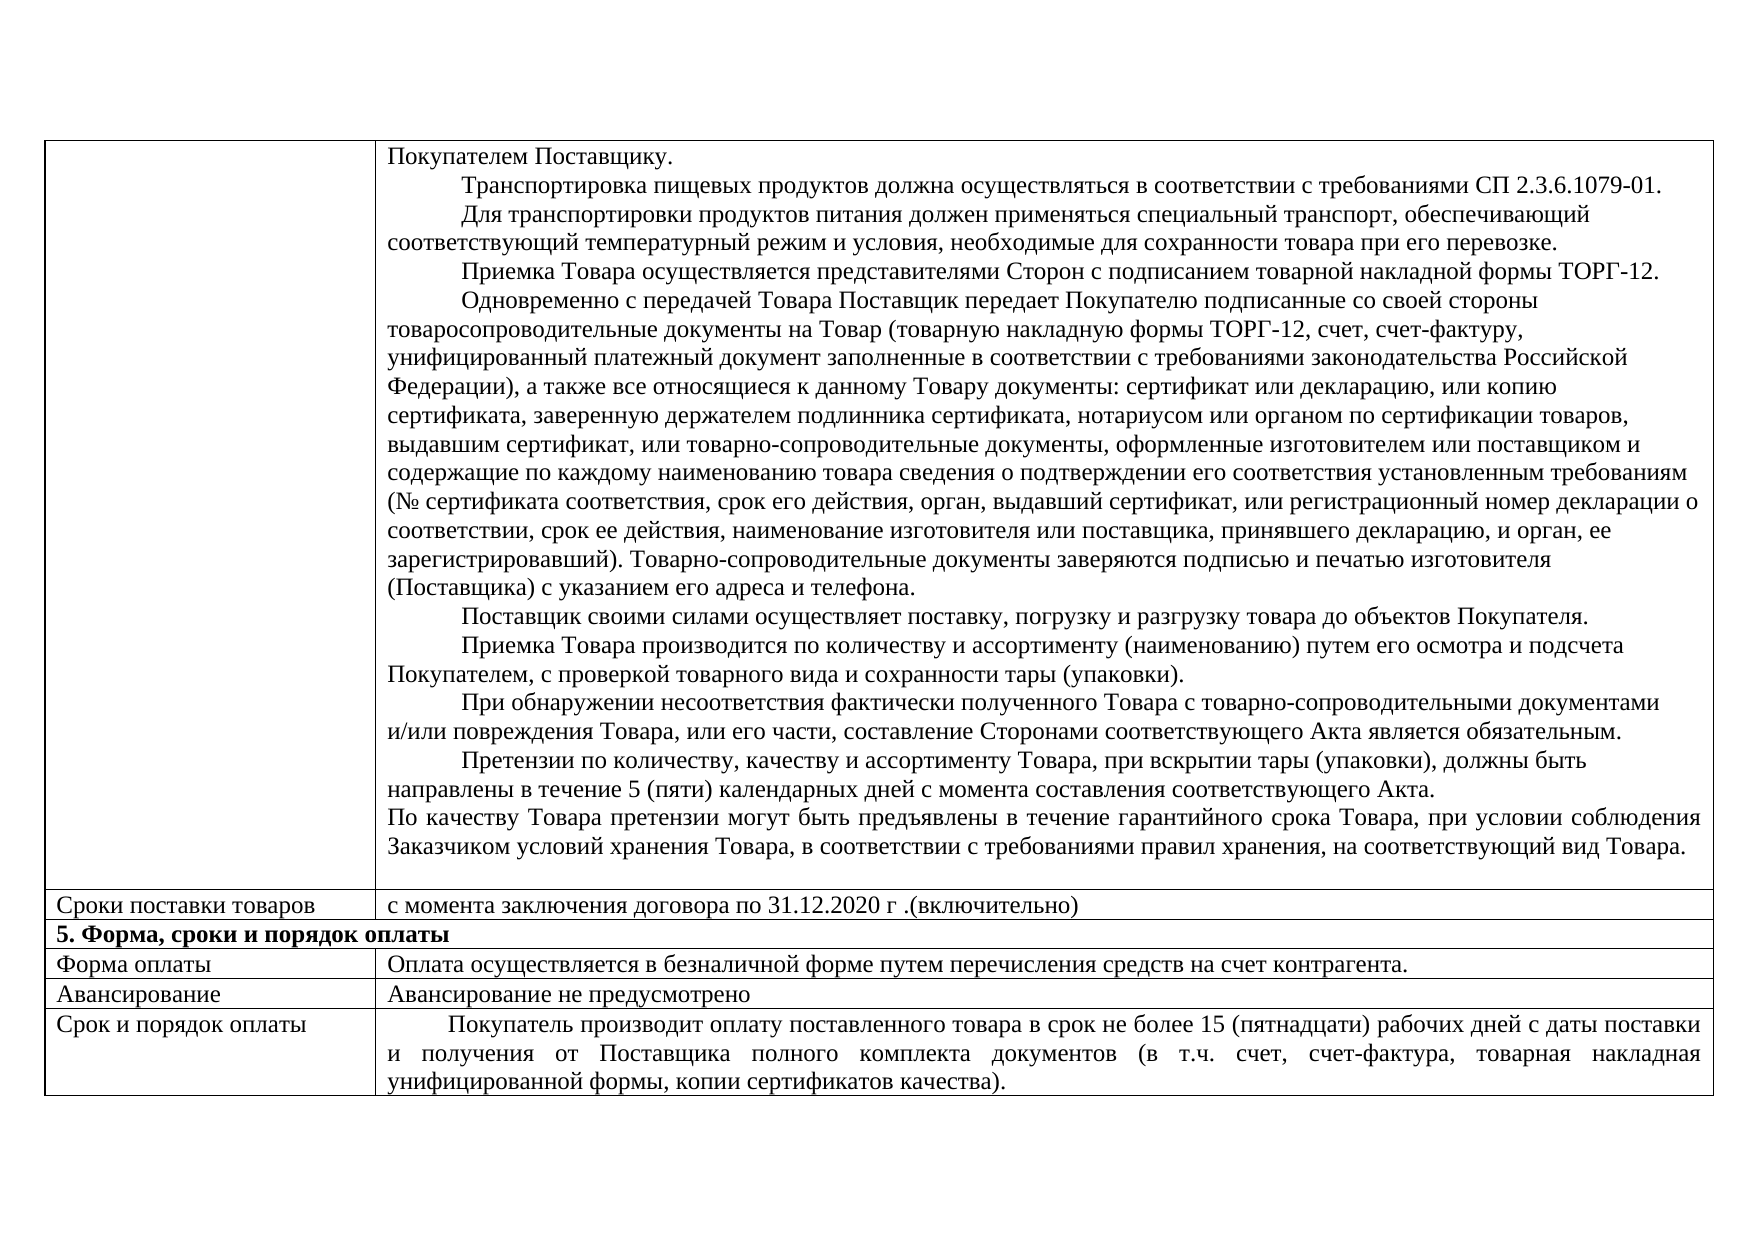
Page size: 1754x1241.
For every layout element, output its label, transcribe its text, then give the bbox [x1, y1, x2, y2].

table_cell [46, 141, 375, 889]
table_cell Авансирование не предусмотрено [376, 979, 1713, 1008]
table_cell с момента заключения договора по 31.12.2020 г .(включительно) [376, 890, 1713, 918]
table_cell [376, 141, 1713, 889]
table_cell Форма оплаты [46, 949, 375, 978]
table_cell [46, 1009, 375, 1095]
table_cell 5. Форма, сроки и порядок оплаты [46, 920, 1713, 948]
table_cell Оплата осуществляется в безналичной форме путем перечисления средств на счет контрагента. [376, 949, 1713, 978]
table_cell Сроки поставки товаров [46, 890, 375, 918]
table_cell Авансирование [46, 979, 375, 1008]
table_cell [376, 1009, 1713, 1095]
